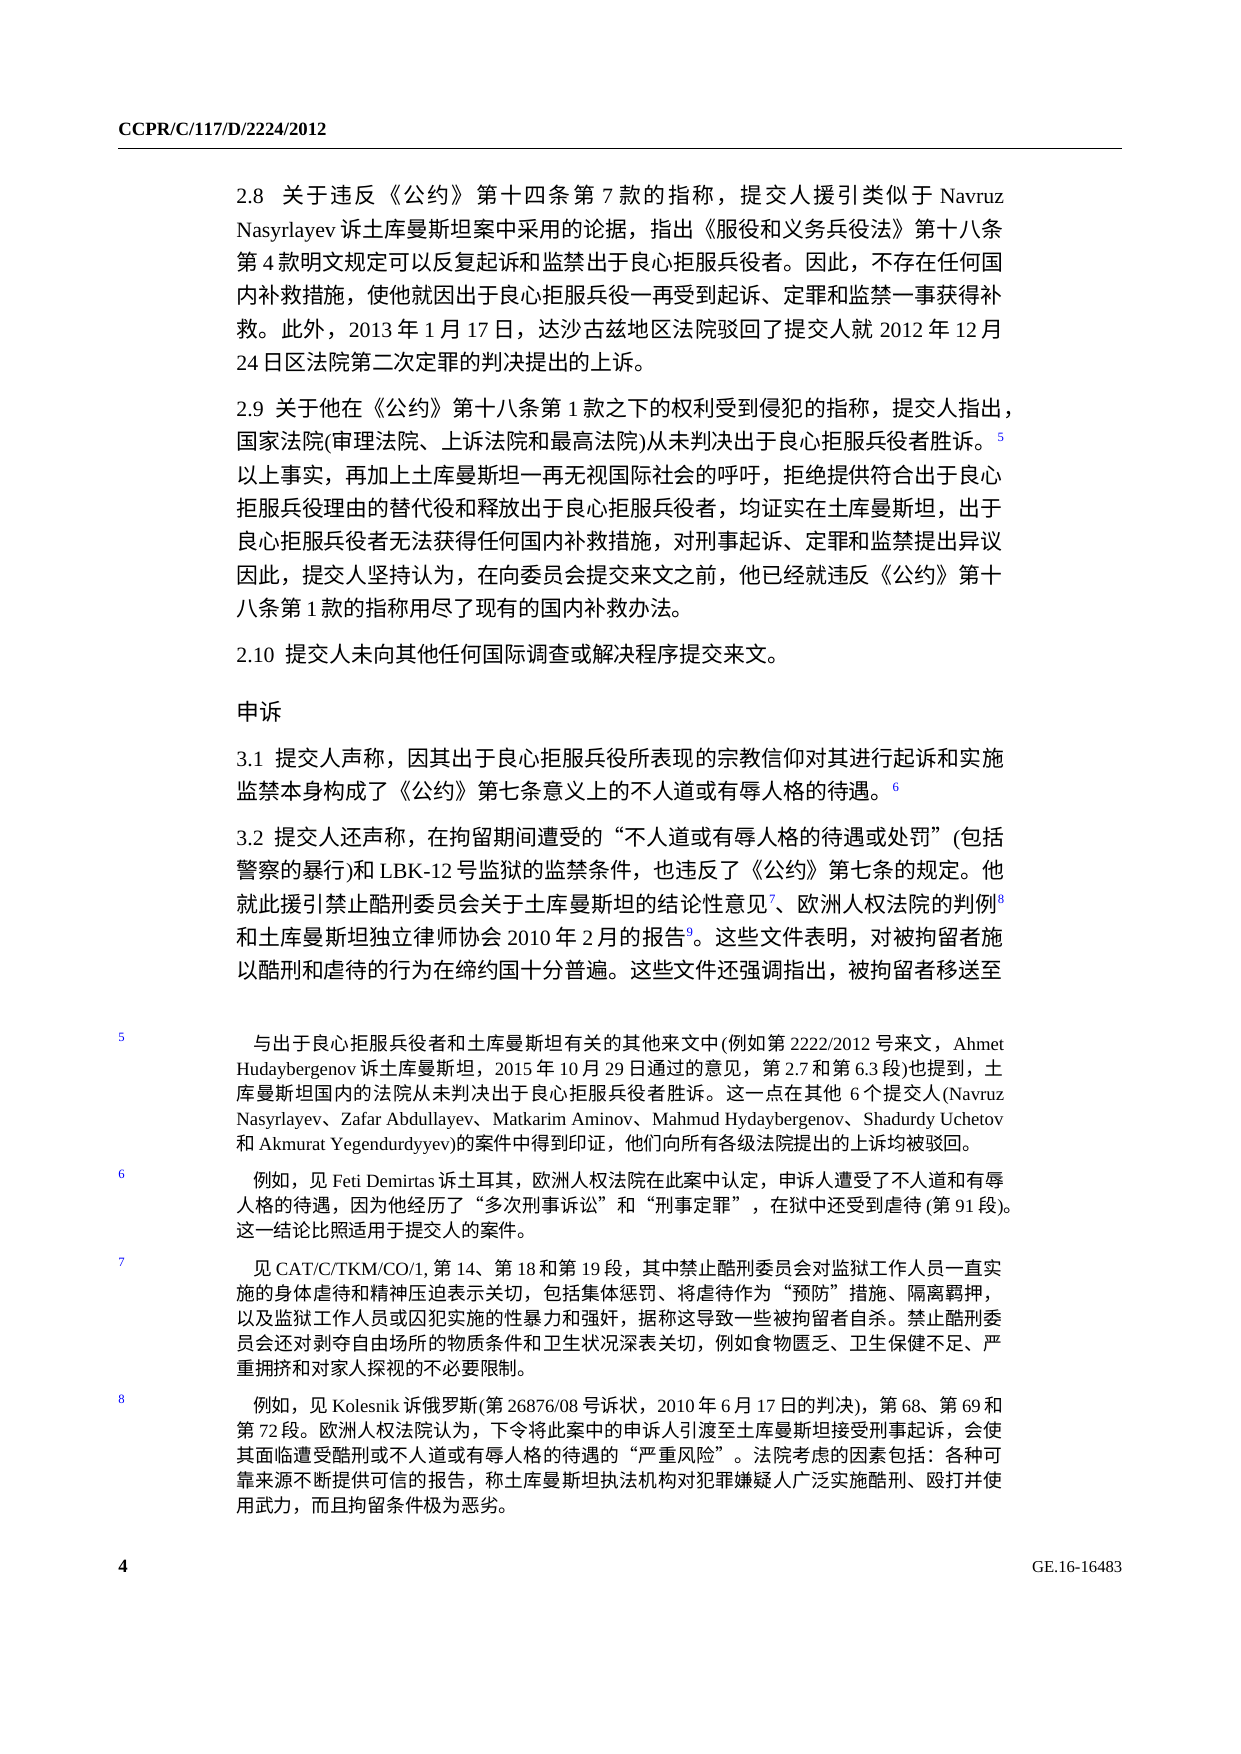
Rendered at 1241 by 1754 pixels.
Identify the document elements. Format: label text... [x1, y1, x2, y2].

text 3.1 提交人声称，因其出于良心拒服兵役所表现的宗教信仰对其进行起诉和实施监禁本身构成了《公约》第七条意义上的不人道或有辱人格的待遇。 [236, 740, 1004, 806]
text 申诉 [118, 694, 1004, 727]
text 3.2 提交人还声称，在拘留期间遭受的“不人道或有辱人格的待遇或处罚”(包括警察的暴行)和LBK-12号监狱的监禁条件，也违反了《公约》第七条的规定。他就此援引禁止酷刑委员会关于土库曼斯坦的结论性意见、欧洲人权法院的判例和土库曼斯坦独立律师协会2010年2月的报告。这些文件表明，对被拘留者施以酷刑和虐待的行为在缔约国十分普遍。这些文件还强调指出，被拘留者移送至土库曼斯坦后，极易遭受酷刑或不人道或有辱人格的待遇或处罚，而且LBK-12号监狱地处沙漠，冬季气温低至-20°C, 酷暑温度高达50°C。监狱过度拥挤，患有肺结核和皮肤病的犯人与健康的犯人关押在一起，使提交人极易染上肺结核和其他传染病。尽管提交人并未明确援引《公约》第十条，但来文也提到该条款之下的问题。 [236, 819, 1004, 986]
text 2.8 关于违反《公约》第十四条第7款的指称，提交人援引类似于Navruz Nasyrlayev诉土库曼斯坦案中采用的论据，指出《服役和义务兵役法》第十八条第4款明文规定可以反复起诉和监禁出于良心拒服兵役者。因此，不存在任何国内补救措施，使他就因出于良心拒服兵役一再受到起诉、定罪和监禁一事获得补救。此外，2013年1月17日，达沙古兹地区法院驳回了提交人就2012年12月24日区法院第二次定罪的判决提出的上诉。 [236, 177, 1004, 377]
text 2.9 关于他在《公约》第十八条第1款之下的权利受到侵犯的指称，提交人指出，国家法院(审理法院、上诉法院和最高法院)从未判决出于良心拒服兵役者胜诉。 以上事实，再加上土库曼斯坦一再无视国际社会的呼吁，拒绝提供符合出于良心拒服兵役理由的替代役和释放出于良心拒服兵役者，均证实在土库曼斯坦，出于良心拒服兵役者无法获得任何国内补救措施，对刑事起诉、定罪和监禁提出异议。因此，提交人坚持认为，在向委员会提交来文之前，他已经就违反《公约》第十八条第1款的指称用尽了现有的国内补救办法。 [236, 390, 1004, 623]
text 2.10 提交人未向其他任何国际调查或解决程序提交来文。 [236, 636, 1004, 669]
